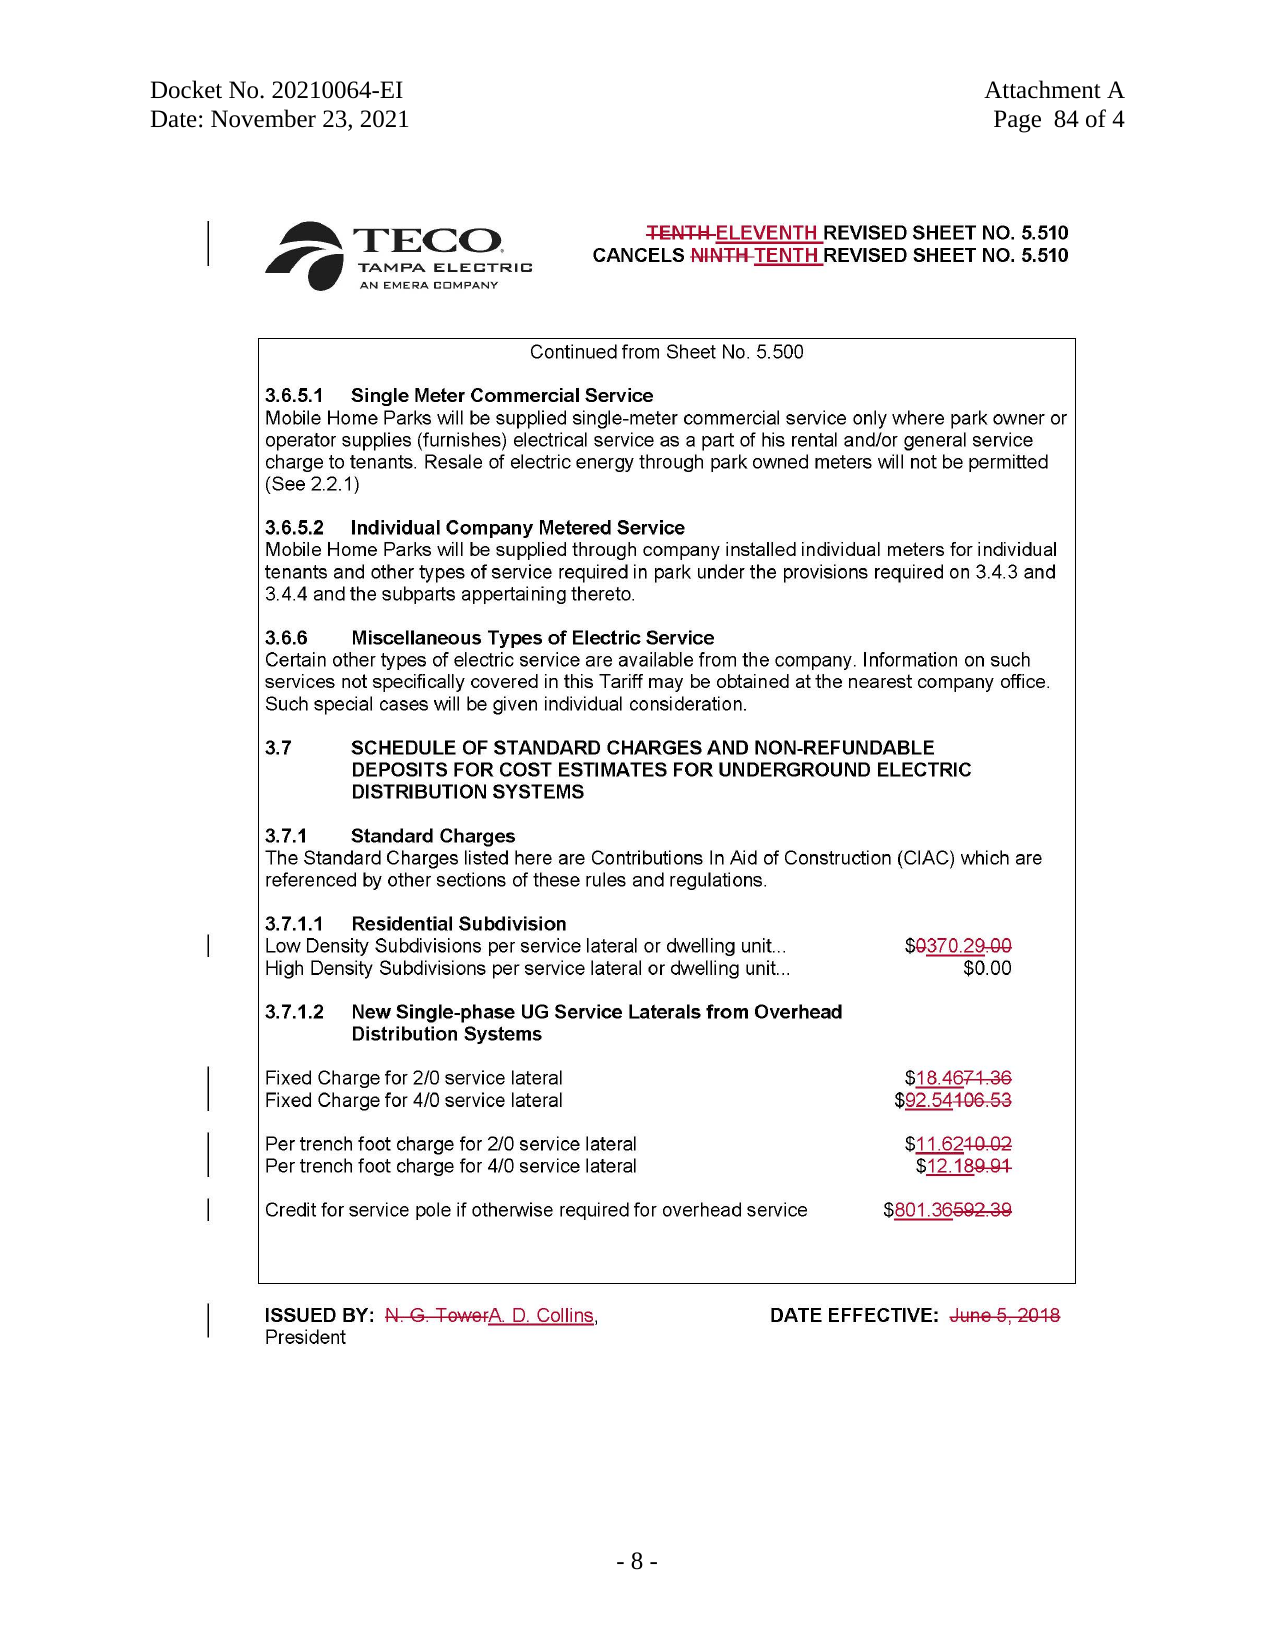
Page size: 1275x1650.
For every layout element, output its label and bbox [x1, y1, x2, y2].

picture [150, 165, 1125, 1427]
